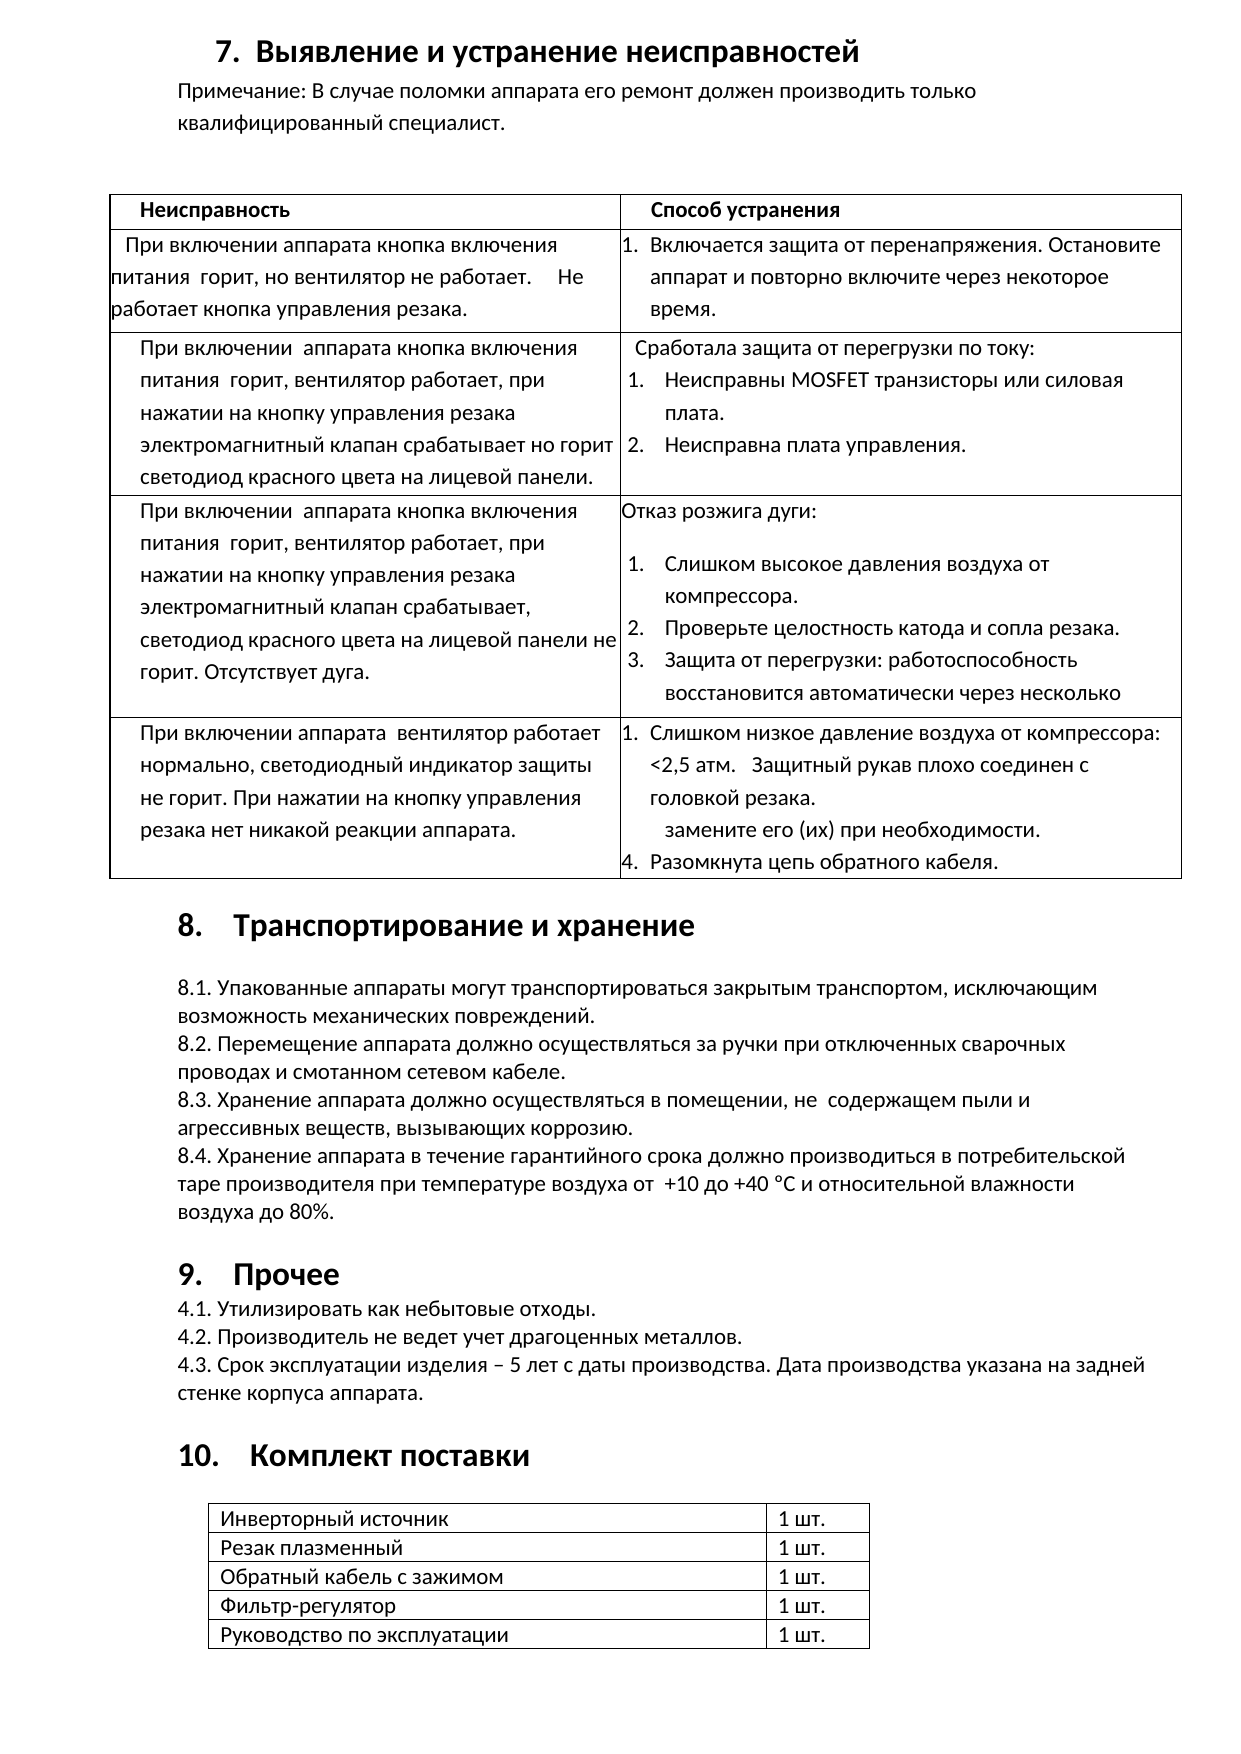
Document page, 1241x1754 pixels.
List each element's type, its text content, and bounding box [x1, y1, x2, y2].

table_cell Руководство по эксплуатации [209, 1620, 766, 1648]
table_cell При включении аппарата кнопка включения питания горит, вентилятор работает, при нажатии на кнопку управления резака электромагнитный клапан срабатывает, светодиод красного цвета на лицевой панели не горит. Отсутствует дуга. [111, 496, 620, 717]
text 9. Прочее [177, 1253, 1152, 1294]
text 8. Транспортирование и хранение [177, 904, 1152, 945]
text 8.1. Упакованные аппараты могут транспортироваться закрытым транспортом, исключающим возможность механических повреждений. [177, 973, 1152, 1029]
list 7. Выявление и устранение неисправностей [215, 29, 1152, 70]
table_cell При включении аппарата кнопка включения питания горит, но вентилятор не работает. Не работает кнопка управления резака. [111, 230, 620, 332]
table_header 1 шт. [767, 1504, 869, 1532]
list Примечание: В случае поломки аппарата его ремонт должен производить только квалифицированный специалист. [177, 76, 1152, 137]
table_header Инверторный источник [209, 1504, 766, 1532]
table_cell Обратный кабель с зажимом [209, 1562, 766, 1590]
table_cell Включается защита от перенапряжения. Остановите аппарат и повторно включите через некоторое время. Отсутствует фаза или напряжение ниже нормы. [621, 230, 1181, 332]
text 8.3. Хранение аппарата должно осуществляться в помещении, не содержащем пыли и агрессивных веществ, вызывающих коррозию. [177, 1085, 1152, 1141]
table_header Неисправность [111, 195, 620, 229]
table_cell При включении аппарата вентилятор работает нормально, светодиодный индикатор защиты не горит. При нажатии на кнопку управления резака нет никакой реакции аппарата. [111, 718, 620, 878]
table_cell Фильтр-регулятор [209, 1591, 766, 1619]
table_cell Отказ розжига дуги: Слишком высокое давления воздуха от компрессора. Проверьте целостность катода и сопла резака. Защита от перегрузки: работоспособность восстановится автоматически через несколько минут. [621, 496, 1181, 717]
text 4.1. Утилизировать как небытовые отходы. [177, 1294, 1152, 1322]
text 8.2. Перемещение аппарата должно осуществляться за ручки при отключенных сварочных проводах и смотанном сетевом кабеле. [177, 1029, 1152, 1085]
table_cell Резак плазменный [209, 1533, 766, 1561]
table_cell 1 шт. [767, 1591, 869, 1619]
text 4.3. Срок эксплуатации изделия – 5 лет с даты производства. Дата производства указана на задней стенке корпуса аппарата. [177, 1350, 1152, 1406]
table_cell При включении аппарата кнопка включения питания горит, вентилятор работает, при нажатии на кнопку управления резака электромагнитный клапан срабатывает но горит светодиод красного цвета на лицевой панели. [111, 333, 620, 495]
text 10. Комплект поставки [177, 1434, 1152, 1475]
text 4.2. Производитель не ведет учет драгоценных металлов. [177, 1322, 1152, 1350]
table_cell 1 шт. [767, 1620, 869, 1648]
text 8.4. Хранение аппарата в течение гарантийного срока должно производиться в потребительской таре производителя при температуре воздуха от +10 до +40 ºС и относительной влажности воздуха до 80%. [177, 1141, 1152, 1225]
table_cell Сработала защита от перегрузки по току: Неисправны MOSFET транзисторы или силовая плата. Неисправна плата управления. [621, 333, 1181, 495]
table_cell 1 шт. [767, 1533, 869, 1561]
table_cell Слишком низкое давление воздуха от компрессора: <2,5 атм. Защитный рукав плохо соединен с головкой резака. замените его (их) при необходимости. 4. Разомкнута цепь обратного кабеля. [621, 718, 1181, 878]
table_header Способ устранения [621, 195, 1181, 229]
table_cell 1 шт. [767, 1562, 869, 1590]
